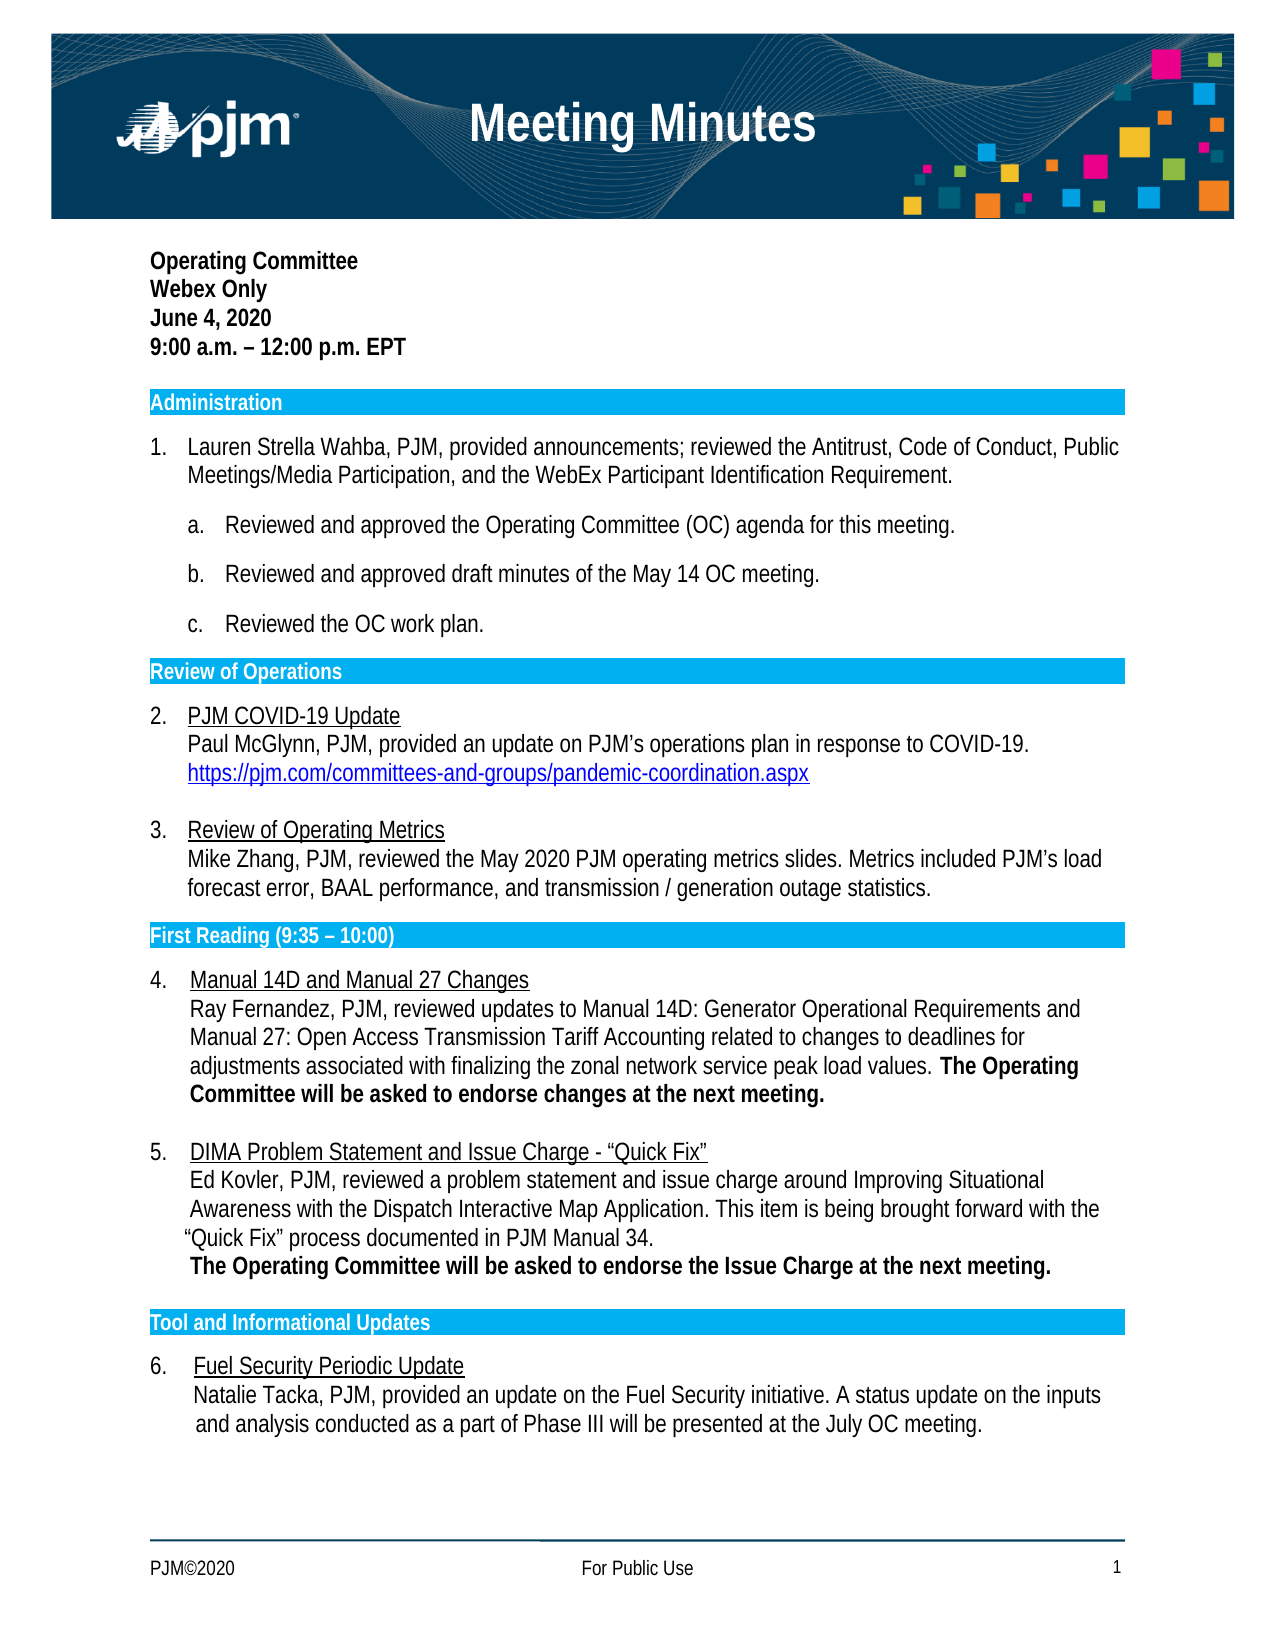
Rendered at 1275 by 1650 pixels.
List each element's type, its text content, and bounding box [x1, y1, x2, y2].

subtitle Awareness with the Dispatch Interactive Map Application. This item is being brought forward with the [150, 1194, 1125, 1223]
subtitle Committee will be asked to endorse changes at the next meeting. [150, 1079, 1125, 1108]
text Operating Committee [150, 246, 1125, 274]
subtitle Ed Kovler, PJM, reviewed a problem statement and issue charge around Improving Situational [150, 1165, 1125, 1194]
subtitle Paul McGlynn, PJM, provided an update on PJM’s operations plan in response to COVID-19. https://pjm.com/committees-and-groups/pandemic-coordination.aspx [150, 729, 1125, 787]
subtitle Review of Operations [150, 658, 1125, 684]
list Natalie Tacka, PJM, provided an update on the Fuel Security initiative. A status update on the inputs [150, 1380, 1125, 1409]
subtitle The Operating Committee will be asked to endorse the Issue Charge at the next meeting. [150, 1251, 1125, 1280]
subtitle Tool and Informational Updates [150, 1309, 1125, 1335]
subtitle First Reading (9:35 – 10:00) [150, 922, 1125, 948]
list and analysis conducted as a part of Phase III will be presented at the July OC meeting. [150, 1409, 1125, 1437]
list 6. Fuel Security Periodic Update [150, 1351, 1125, 1380]
subtitle Ray Fernandez, PJM, reviewed updates to Manual 14D: Generator Operational Requirements and [150, 993, 1125, 1022]
subtitle adjustments associated with finalizing the zonal network service peak load values. The Operating [150, 1051, 1125, 1079]
text June 4, 2020 [150, 303, 1125, 332]
subtitle Mike Zhang, PJM, reviewed the May 2020 PJM operating metrics slides. Metrics included PJM’s load forecast error, BAAL performance, and transmission / generation outage statistics. [187, 844, 1125, 901]
subtitle PJM COVID-19 Update [150, 701, 1125, 729]
text 9:00 a.m. – 12:00 p.m. EPT [150, 332, 1125, 360]
subtitle “Quick Fix” process documented in PJM Manual 34. [150, 1223, 1125, 1251]
subtitle Review of Operating Metrics [150, 815, 1125, 844]
subtitle Lauren Strella Wahba, PJM, provided announcements; reviewed the Antitrust, Code of Conduct, Public Meetings/Media Participation, and the WebEx Participant Identification Requirement. [150, 432, 1125, 489]
subtitle 4. Manual 14D and Manual 27 Changes [150, 965, 1125, 993]
subtitle Manual 27: Open Access Transmission Tariff Accounting related to changes to deadlines for [150, 1022, 1125, 1051]
subtitle Reviewed and approved the Operating Committee (OC) agenda for this meeting. [187, 510, 1125, 538]
picture [51, 32, 1235, 219]
subtitle Reviewed and approved draft minutes of the May 14 OC meeting. [187, 559, 1125, 588]
subtitle Reviewed the OC work plan. [187, 609, 1125, 637]
subtitle Administration [150, 389, 1125, 415]
subtitle 5. DIMA Problem Statement and Issue Charge - “Quick Fix” [150, 1137, 1125, 1165]
text Webex Only [150, 274, 1125, 303]
